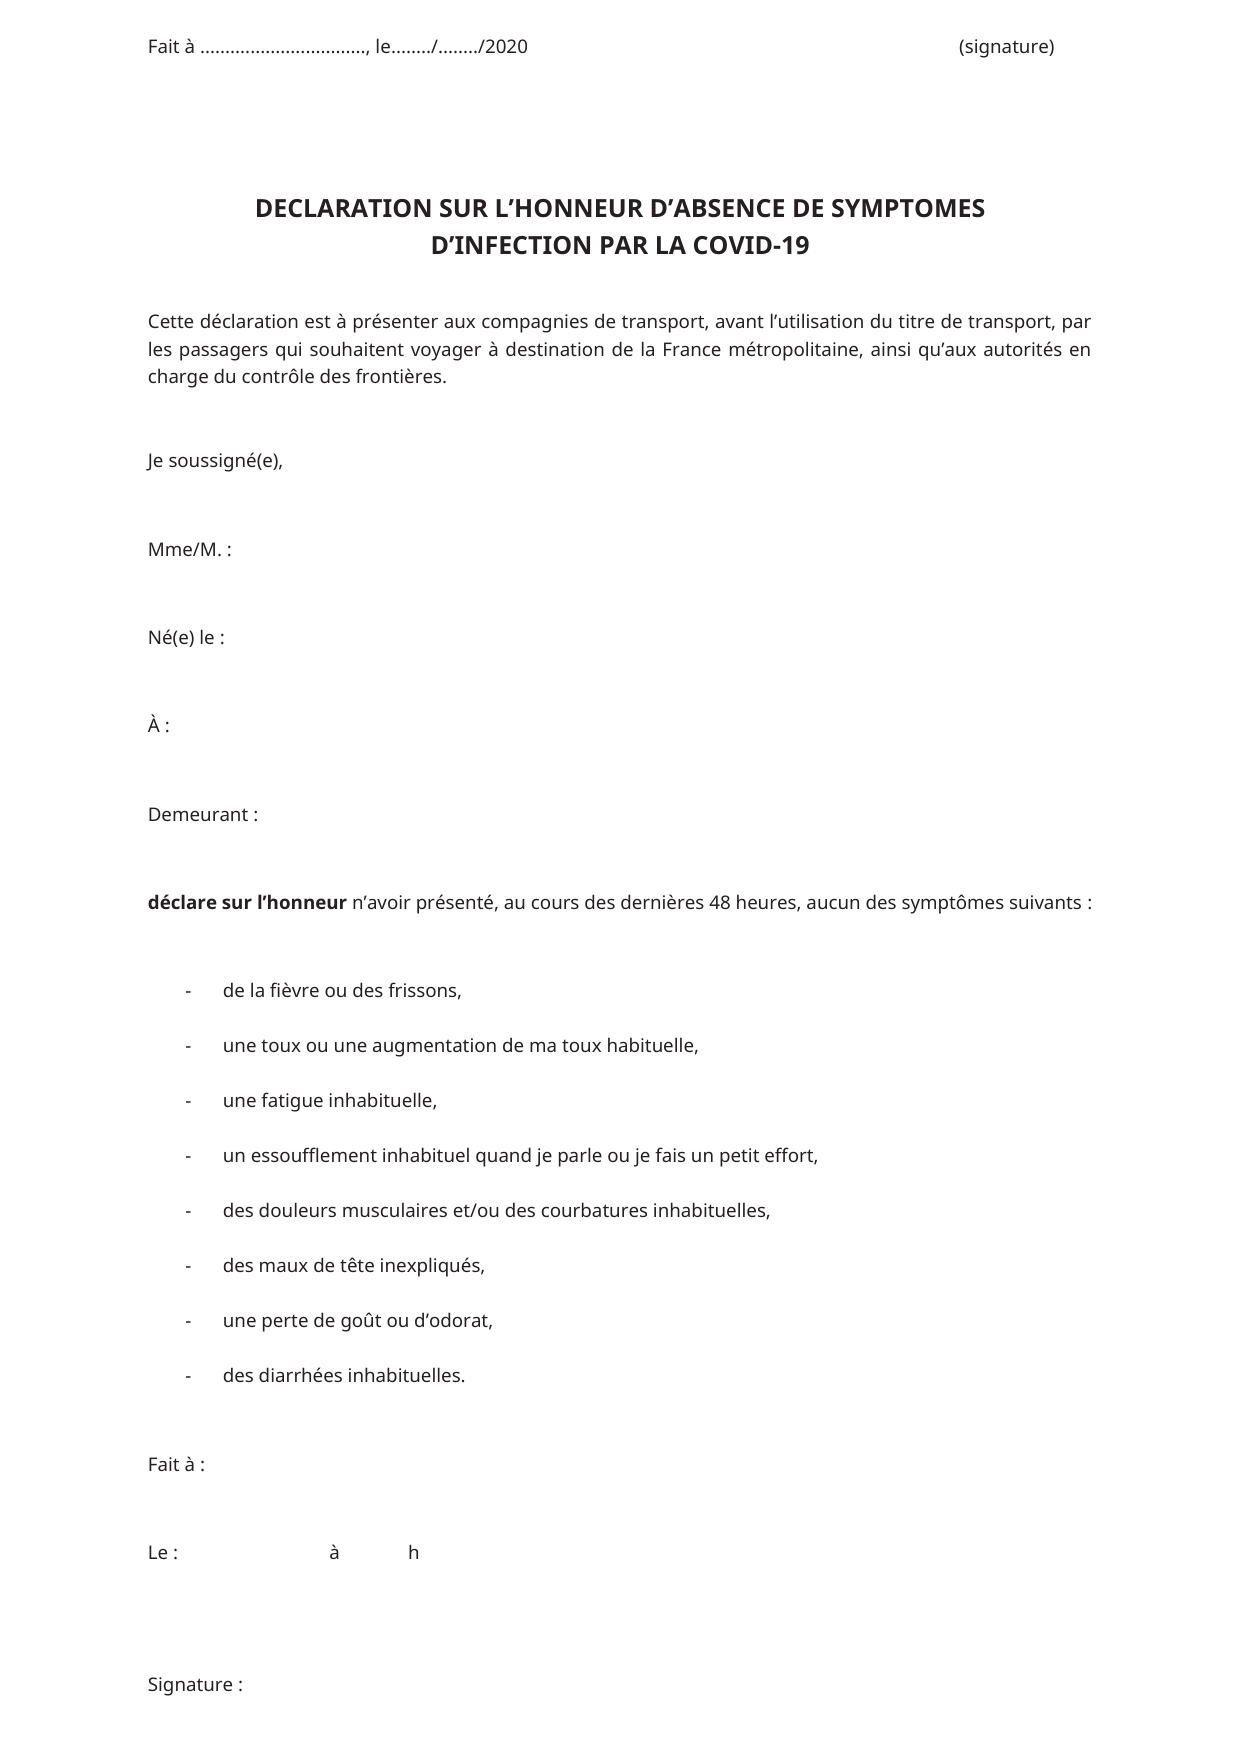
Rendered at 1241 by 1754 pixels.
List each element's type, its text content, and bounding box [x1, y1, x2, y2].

list de la fièvre ou des frissons, [185, 977, 1093, 1003]
subtitle DECLARATION SUR L’HONNEUR D’ABSENCE DE SYMPTOMES D’INFECTION PAR LA COVID-19 [148, 191, 1093, 261]
text Fait à ................................., le......../......../2020 (signature) [148, 34, 1093, 89]
list une toux ou une augmentation de ma toux habituelle, [185, 1032, 1093, 1058]
list une fatigue inhabituelle, [185, 1087, 1093, 1113]
list des maux de tête inexpliqués, [185, 1252, 1093, 1278]
text Né(e) le : [148, 624, 1093, 650]
text Je soussigné(e), [148, 447, 1093, 473]
text Signature : [148, 1672, 1093, 1697]
text Fait à : [148, 1451, 1093, 1476]
text déclare sur l’honneur n’avoir présenté, au cours des dernières 48 heures, aucun des symptômes suivants : [148, 889, 1093, 915]
list un essoufflement inhabituel quand je parle ou je fais un petit effort, [185, 1142, 1093, 1168]
text Le : à h [148, 1539, 1093, 1565]
text Cette déclaration est à présenter aux compagnies de transport, avant l’utilisation du titre de transport, par les passagers qui souhaitent voyager à destination de la France métropolitaine, ainsi qu’aux autorités en charge du contrôle des frontières. [148, 308, 1093, 389]
list des douleurs musculaires et/ou des courbatures inhabituelles, [185, 1197, 1093, 1223]
list une perte de goût ou d’odorat, [185, 1307, 1093, 1333]
list des diarrhées inhabituelles. [185, 1362, 1093, 1388]
text À : [148, 712, 1093, 738]
text Mme/M. : [148, 536, 1093, 561]
text Demeurant : [148, 801, 1093, 826]
